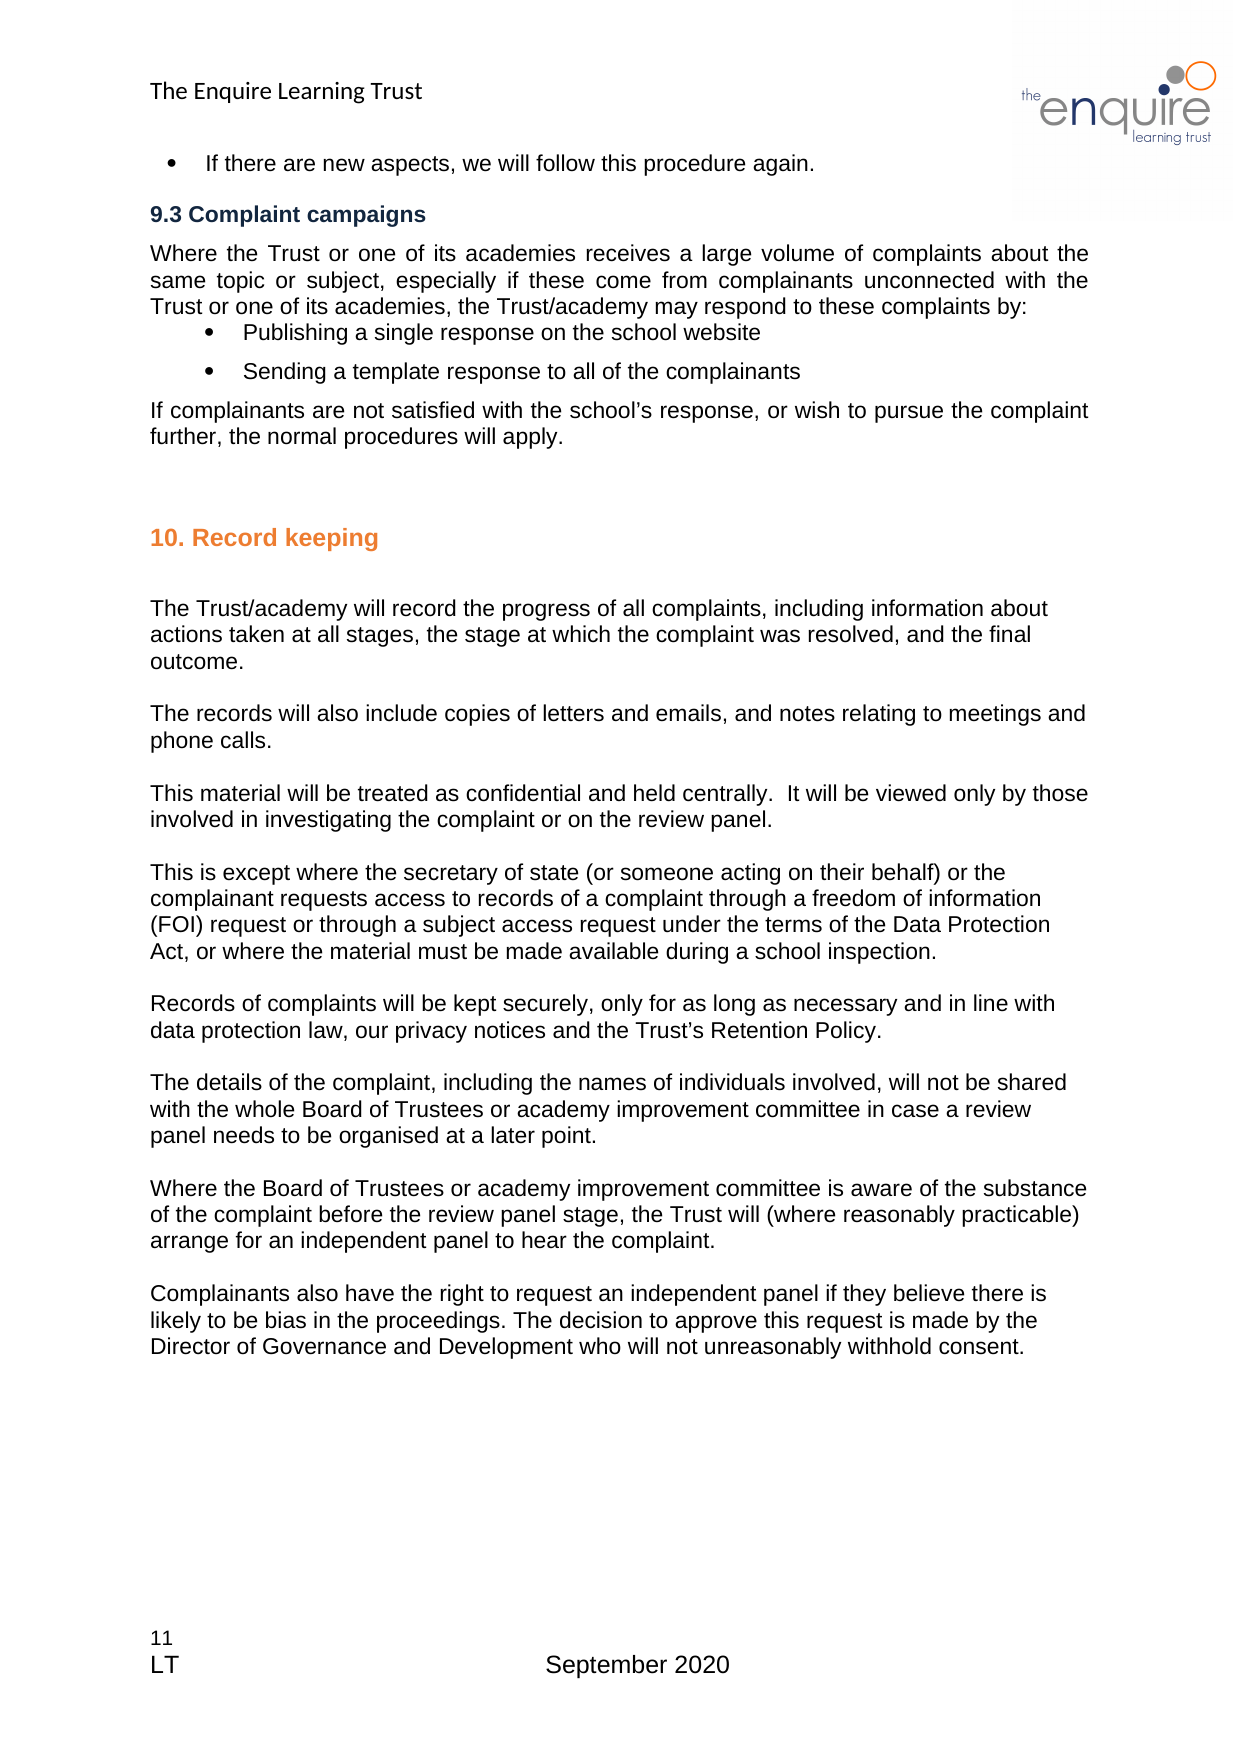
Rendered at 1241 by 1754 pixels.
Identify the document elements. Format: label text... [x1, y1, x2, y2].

text 9.3 Complaint campaigns [150, 201, 1090, 228]
text The records will also include copies of letters and emails, and notes relating to meetings and phone calls. [150, 700, 1090, 753]
text Where the Board of Trustees or academy improvement committee is aware of the substance of the complaint before the review panel stage, the Trust will (where reasonably practicable) arrange for an independent panel to hear the complaint. [150, 1175, 1090, 1254]
text The Trust/academy will record the progress of all complaints, including information about actions taken at all stages, the stage at which the complaint was resolved, and the final outcome. [150, 595, 1090, 674]
text Where the Trust or one of its academies receives a large volume of complaints about the same topic or subject, especially if these come from complainants unconnected with the Trust or one of its academies, the Trust/academy may respond to these complaints by: [150, 240, 1090, 319]
text Records of complaints will be kept securely, only for as long as necessary and in line with data protection law, our privacy notices and the Trust’s Retention Policy. [150, 990, 1090, 1043]
text The details of the complaint, including the names of individuals involved, will not be shared with the whole Board of Trustees or academy improvement committee in case a review panel needs to be organised at a later point. [150, 1069, 1090, 1148]
text Complainants also have the right to request an independent panel if they believe there is likely to be bias in the proceedings. The decision to approve this request is made by the Director of Governance and Development who will not unreasonably withhold consent. [150, 1280, 1090, 1359]
picture [1012, 0, 1233, 221]
list If there are new aspects, we will follow this procedure again. [168, 150, 1012, 176]
text This material will be treated as confidential and held centrally. It will be viewed only by those involved in investigating the complaint or on the review panel. [150, 779, 1090, 832]
text This is except where the secretary of state (or someone acting on their behalf) or the complainant requests access to records of a complaint through a freedom of information (FOI) request or through a subject access request under the terms of the Data Protection Act, or where the material must be made available during a school inspection. [150, 858, 1090, 964]
text If complainants are not satisfied with the school’s response, or wish to pursue the complaint further, the normal procedures will apply. [150, 397, 1090, 450]
subtitle 10. Record keeping [150, 523, 1090, 552]
list Sending a template response to all of the complainants [205, 358, 1090, 384]
list Publishing a single response on the school website [205, 319, 1090, 346]
